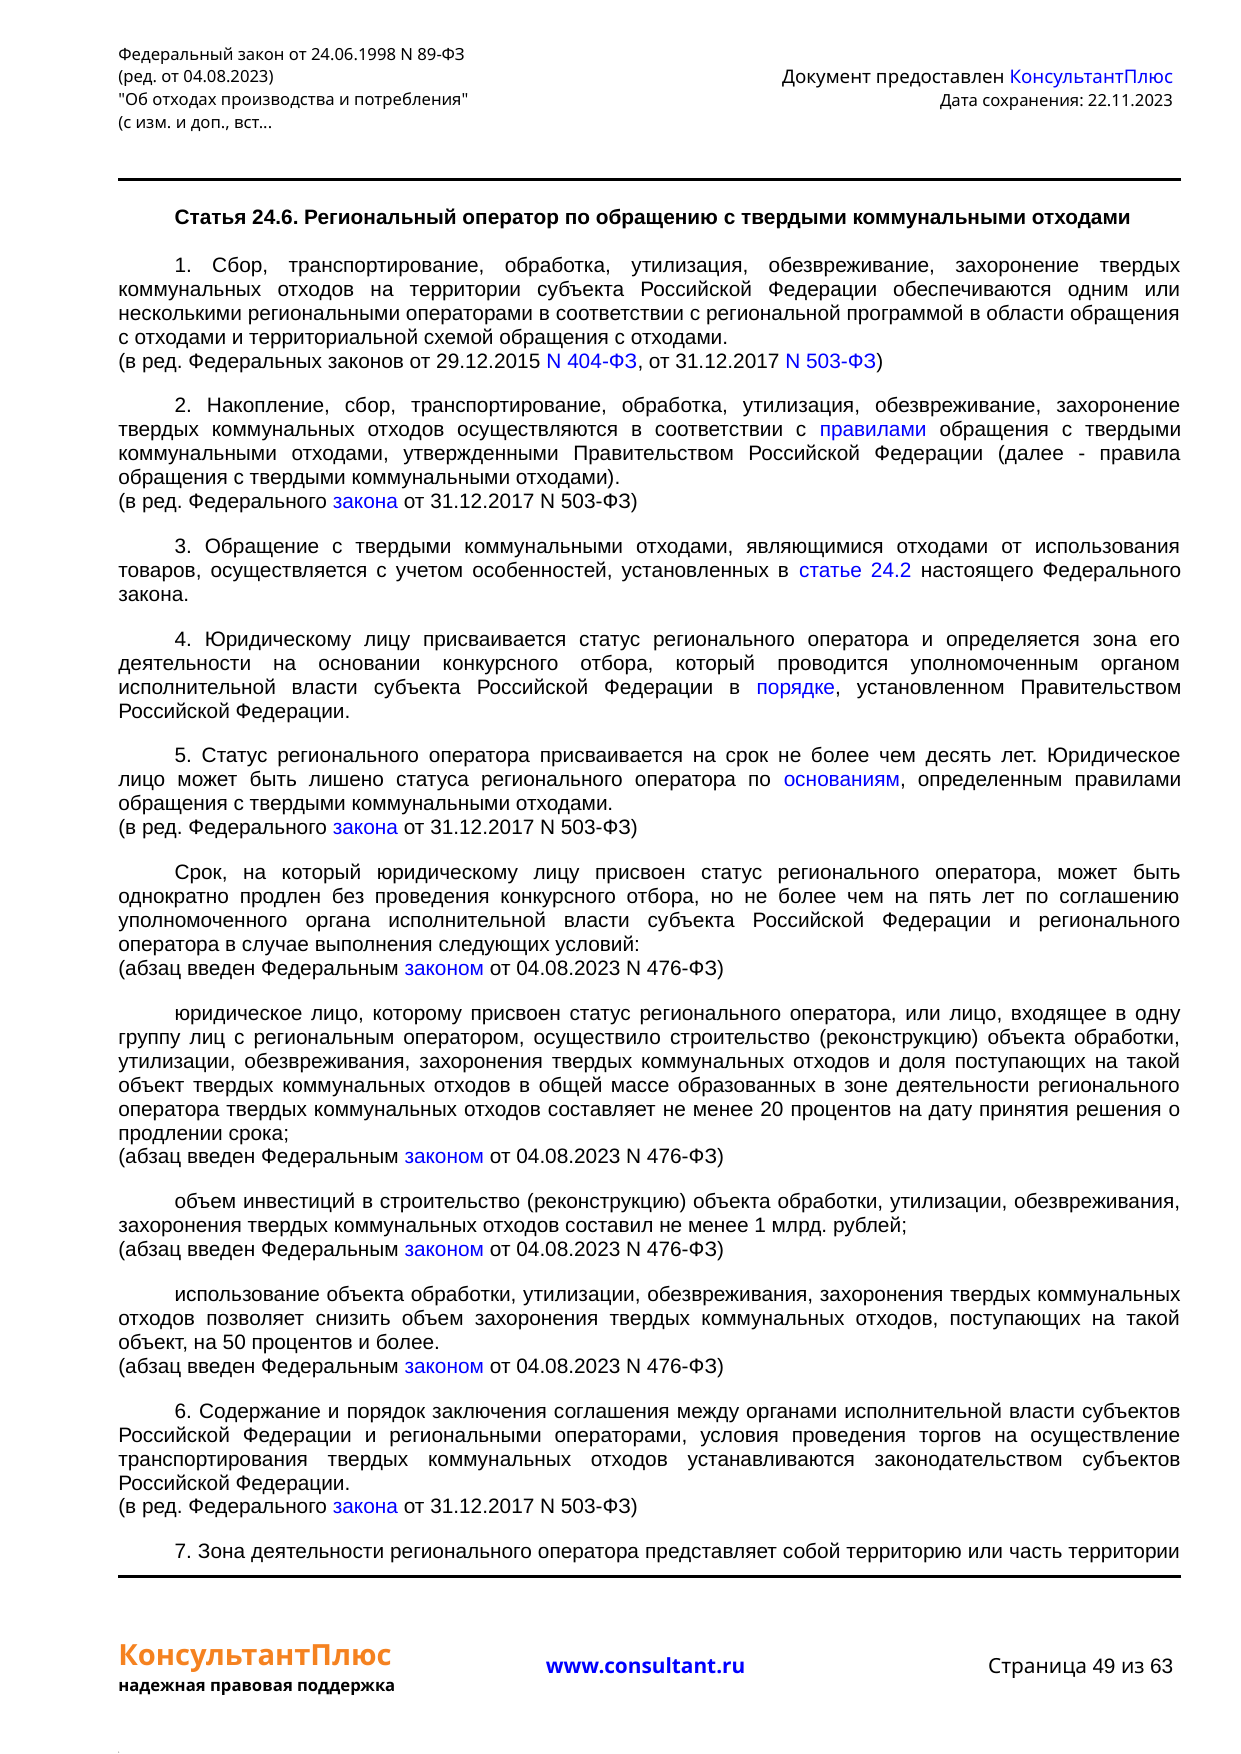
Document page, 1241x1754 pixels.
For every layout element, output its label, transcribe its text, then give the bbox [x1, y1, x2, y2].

text (в ред. Федеральных законов от 29.12.2015 N 404-ФЗ, от 31.12.2017 N 503-ФЗ) [118, 348, 1181, 372]
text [118, 1539, 1181, 1563]
text 5. Статус регионального оператора присваивается на срок не более чем десять лет. Юридическое лицо может быть лишено статуса регионального оператора по основаниям, определенным правилами обращения с твердыми коммунальными отходами. [118, 743, 1181, 815]
text 1. Сбор, транспортирование, обработка, утилизация, обезвреживание, захоронение твердых коммунальных отходов на территории субъекта Российской Федерации обеспечиваются одним или несколькими региональными операторами в соответствии с региональной программой в области обращения с отходами и территориальной схемой обращения с отходами. [118, 253, 1181, 348]
text (в ред. Федерального закона от 31.12.2017 N 503-ФЗ) [118, 1494, 1181, 1518]
text объем инвестиций в строительство (реконструкцию) объекта обработки, утилизации, обезвреживания, захоронения твердых коммунальных отходов составил не менее 1 млрд. рублей; [118, 1189, 1181, 1237]
text 2. Накопление, сбор, транспортирование, обработка, утилизация, обезвреживание, захоронение твердых коммунальных отходов осуществляются в соответствии с правилами обращения с твердыми коммунальными отходами, утвержденными Правительством Российской Федерации (далее - правила обращения с твердыми коммунальными отходами). [118, 393, 1181, 489]
text 3. Обращение с твердыми коммунальными отходами, являющимися отходами от использования товаров, осуществляется с учетом особенностей, установленных в статье 24.2 настоящего Федерального закона. [118, 534, 1181, 606]
text (абзац введен Федеральным законом от 04.08.2023 N 476-ФЗ) [118, 1144, 1181, 1168]
text (абзац введен Федеральным законом от 04.08.2023 N 476-ФЗ) [118, 956, 1181, 980]
text 4. Юридическому лицу присваивается статус регионального оператора и определяется зона его деятельности на основании конкурсного отбора, который проводится уполномоченным органом исполнительной власти субъекта Российской Федерации в порядке, установленном Правительством Российской Федерации. [118, 627, 1181, 722]
text (в ред. Федерального закона от 31.12.2017 N 503-ФЗ) [118, 489, 1181, 513]
text юридическое лицо, которому присвоен статус регионального оператора, или лицо, входящее в одну группу лиц с региональным оператором, осуществило строительство (реконструкцию) объекта обработки, утилизации, обезвреживания, захоронения твердых коммунальных отходов и доля поступающих на такой объект твердых коммунальных отходов в общей массе образованных в зоне деятельности регионального оператора твердых коммунальных отходов составляет не менее 20 процентов на дату принятия решения о продлении срока; [118, 1001, 1181, 1144]
text (абзац введен Федеральным законом от 04.08.2023 N 476-ФЗ) [118, 1237, 1181, 1261]
text (абзац введен Федеральным законом от 04.08.2023 N 476-ФЗ) [118, 1354, 1181, 1378]
text использование объекта обработки, утилизации, обезвреживания, захоронения твердых коммунальных отходов позволяет снизить объем захоронения твердых коммунальных отходов, поступающих на такой объект, на 50 процентов и более. [118, 1282, 1181, 1354]
text (в ред. Федерального закона от 31.12.2017 N 503-ФЗ) [118, 815, 1181, 839]
text 6. Содержание и порядок заключения соглашения между органами исполнительной власти субъектов Российской Федерации и региональными операторами, условия проведения торгов на осуществление транспортирования твердых коммунальных отходов устанавливаются законодательством субъектов Российской Федерации. [118, 1398, 1181, 1494]
text Срок, на который юридическому лицу присвоен статус регионального оператора, может быть однократно продлен без проведения конкурсного отбора, но не более чем на пять лет по соглашению уполномоченного органа исполнительной власти субъекта Российской Федерации и регионального оператора в случае выполнения следующих условий: [118, 860, 1181, 956]
title Статья 24.6. Региональный оператор по обращению с твердыми коммунальными отходами [118, 205, 1181, 229]
